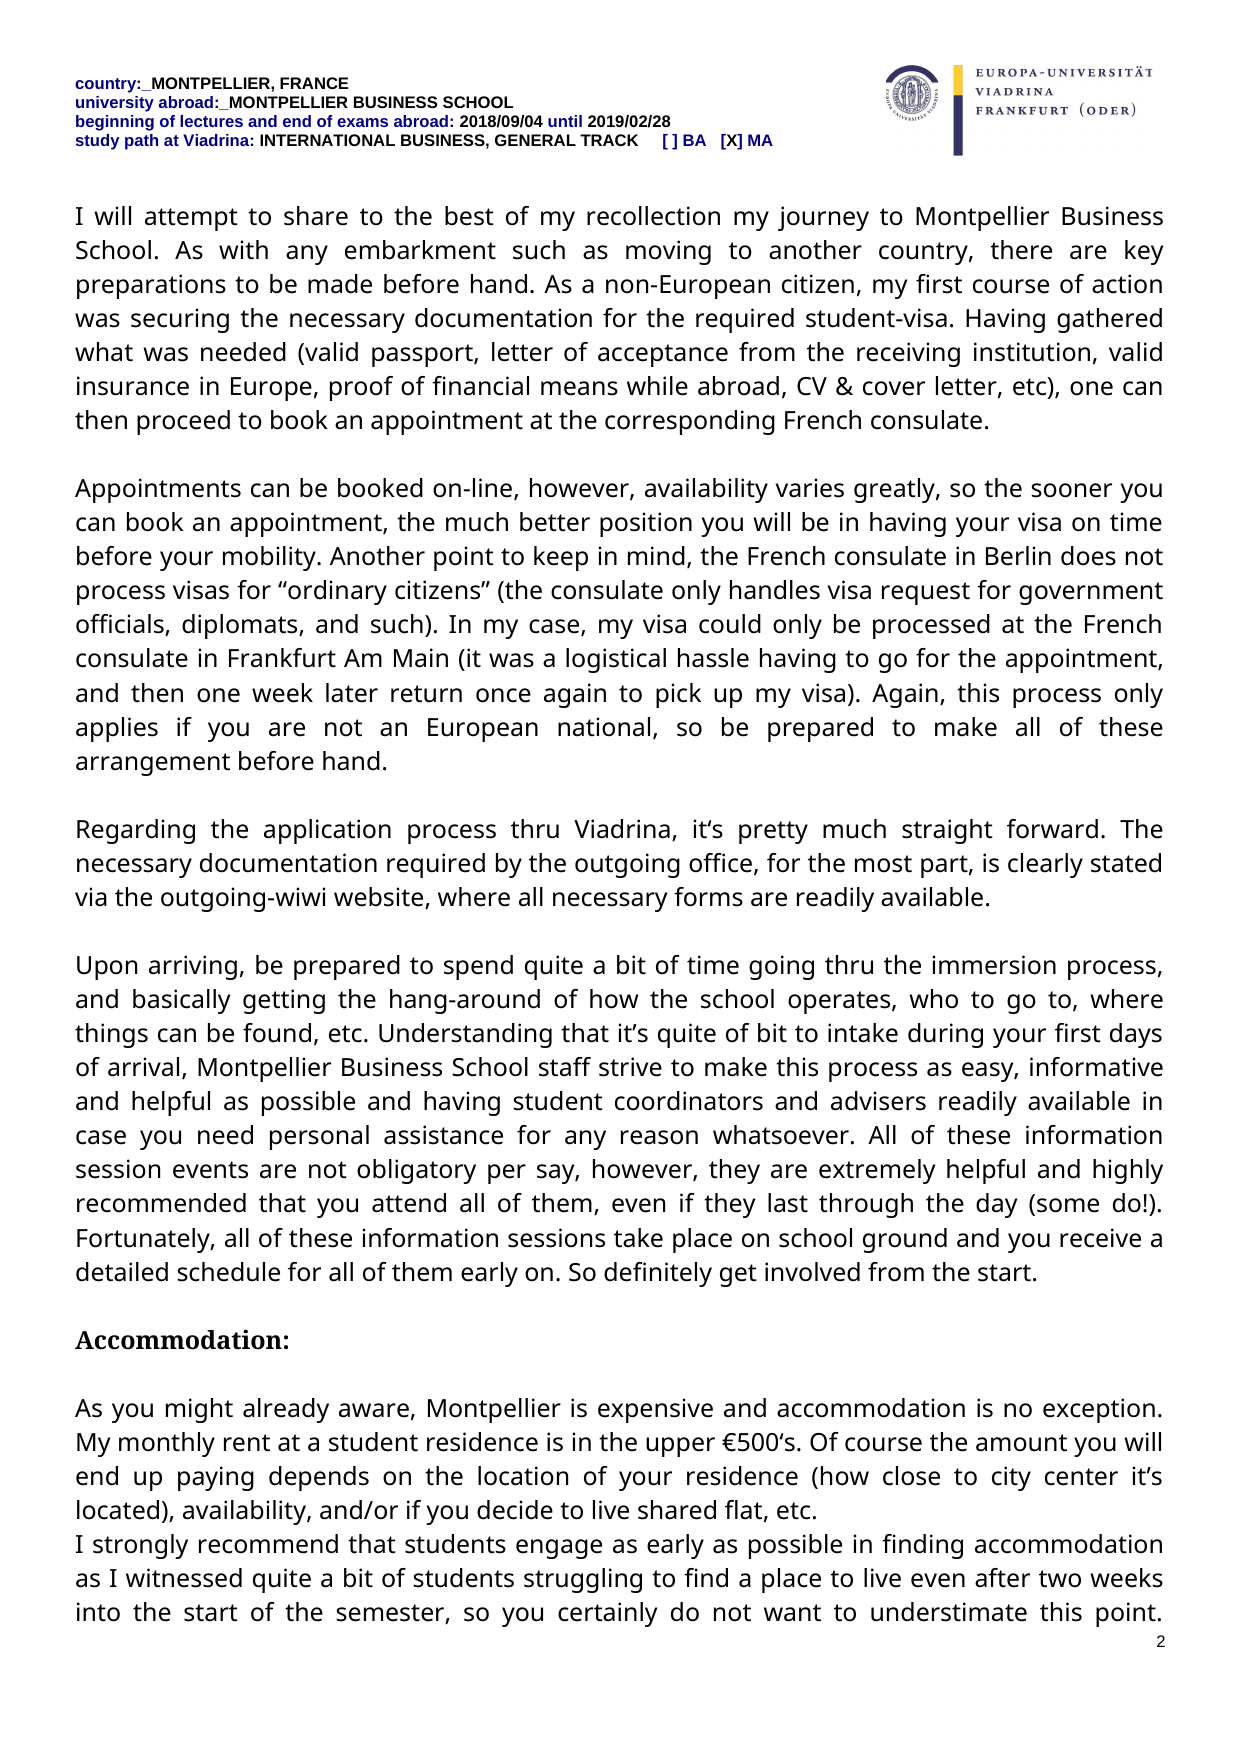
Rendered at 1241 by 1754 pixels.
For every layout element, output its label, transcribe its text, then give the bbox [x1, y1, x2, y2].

text Accommodation: [75, 1322, 1165, 1356]
text Regarding the application process thru Viadrina, it‘s pretty much straight forward. The necessary documentation required by the outgoing office, for the most part, is clearly stated via the outgoing-wiwi website, where all necessary forms are readily available. [75, 811, 1165, 914]
text Appointments can be booked on-line, however, availability varies greatly, so the sooner you can book an appointment, the much better position you will be in having your visa on time before your mobility. Another point to keep in mind, the French consulate in Berlin does not process visas for “ordinary citizens” (the consulate only handles visa request for government officials, diplomats, and such). In my case, my visa could only be processed at the French consulate in Frankfurt Am Main (it was a logistical hassle having to go for the appointment, and then one week later return once again to pick up my visa). Again, this process only applies if you are not an European national, so be prepared to make all of these arrangement before hand. [75, 471, 1165, 777]
text I will attempt to share to the best of my recollection my journey to Montpellier Business School. As with any embarkment such as moving to another country, there are key preparations to be made before hand. As a non-European citizen, my first course of action was securing the necessary documentation for the required student-visa. Having gathered what was needed (valid passport, letter of acceptance from the receiving institution, valid insurance in Europe, proof of financial means while abroad, CV & cover letter, etc), one can then proceed to book an appointment at the corresponding French consulate. [75, 198, 1165, 437]
text As you might already aware, Montpellier is expensive and accommodation is no exception. My monthly rent at a student residence is in the upper €500‘s. Of course the amount you will end up paying depends on the location of your residence (how close to city center it’s located), availability, and/or if you decide to live shared flat, etc. [75, 1391, 1165, 1527]
picture [886, 65, 1153, 156]
text Upon arriving, be prepared to spend quite a bit of time going thru the immersion process, and basically getting the hang-around of how the school operates, who to go to, where things can be found, etc. Understanding that it’s quite of bit to intake during your first days of arrival, Montpellier Business School staff strive to make this process as easy, informative and helpful as possible and having student coordinators and advisers readily available in case you need personal assistance for any reason whatsoever. All of these information session events are not obligatory per say, however, they are extremely helpful and highly recommended that you attend all of them, even if they last through the day (some do!). Fortunately, all of these information sessions take place on school ground and you receive a detailed schedule for all of them early on. So definitely get involved from the start. [75, 948, 1165, 1288]
